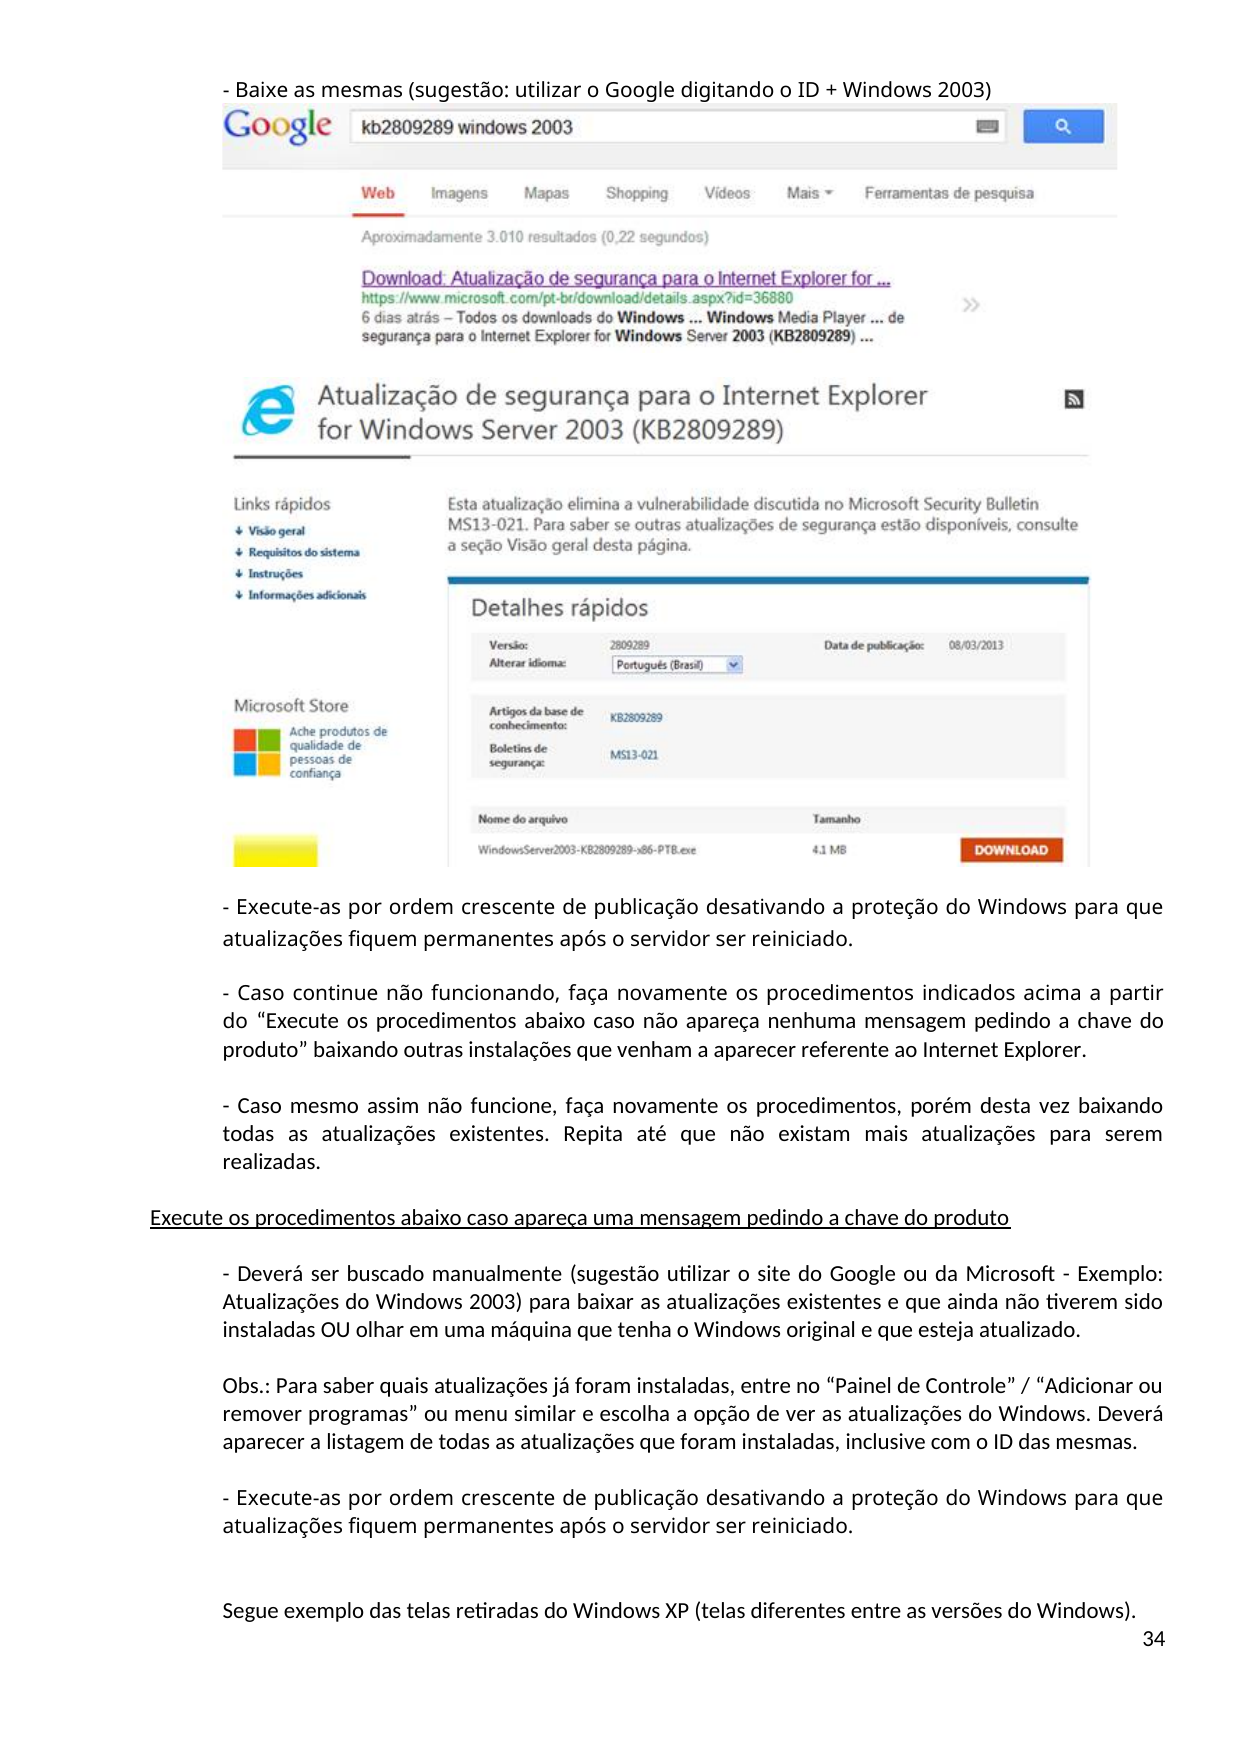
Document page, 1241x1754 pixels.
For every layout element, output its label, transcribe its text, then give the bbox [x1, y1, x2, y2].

list - Caso mesmo assim não funcione, faça novamente os procedimentos, porém desta vez baixando todas as atualizações existentes. Repita até que não existam mais atualizações para serem realizadas. [222, 1091, 1165, 1175]
list Segue exemplo das telas retiradas do Windows XP (telas diferentes entre as versões do Windows). [150, 1596, 1165, 1624]
text - Execute-as por ordem crescente de publicação desativando a proteção do Windows para que atualizações fiquem permanentes após o servidor ser reiniciado. [222, 892, 1165, 953]
text - Caso continue não funcionando, faça novamente os procedimentos indicados acima a partir do “Execute os procedimentos abaixo caso não apareça nenhuma mensagem pedindo a chave do produto” baixando outras instalações que venham a aparecer referente ao Internet Explorer. [222, 978, 1165, 1063]
picture [222, 377, 1093, 867]
picture [222, 103, 1118, 353]
list - Deverá ser buscado manualmente (sugestão utilizar o site do Google ou da Microsoft - Exemplo: Atualizações do Windows 2003) para baixar as atualizações existentes e que ainda não tiverem sido instaladas OU olhar em uma máquina que tenha o Windows original e que esteja atualizado. [222, 1259, 1165, 1343]
list Obs.: Para saber quais atualizações já foram instaladas, entre no “Painel de Controle” / “Adicionar ou remover programas” ou menu similar e escolha a opção de ver as atualizações do Windows. Deverá aparecer a listagem de todas as atualizações que foram instaladas, inclusive com o ID das mesmas. [222, 1371, 1165, 1455]
text - Baixe as mesmas (sugestão: utilizar o Google digitando o ID + Windows 2003) [149, 75, 1165, 103]
list Execute os procedimentos abaixo caso apareça uma mensagem pedindo a chave do produto [150, 1203, 1165, 1231]
list - Execute-as por ordem crescente de publicação desativando a proteção do Windows para que atualizações fiquem permanentes após o servidor ser reiniciado. [222, 1483, 1165, 1540]
